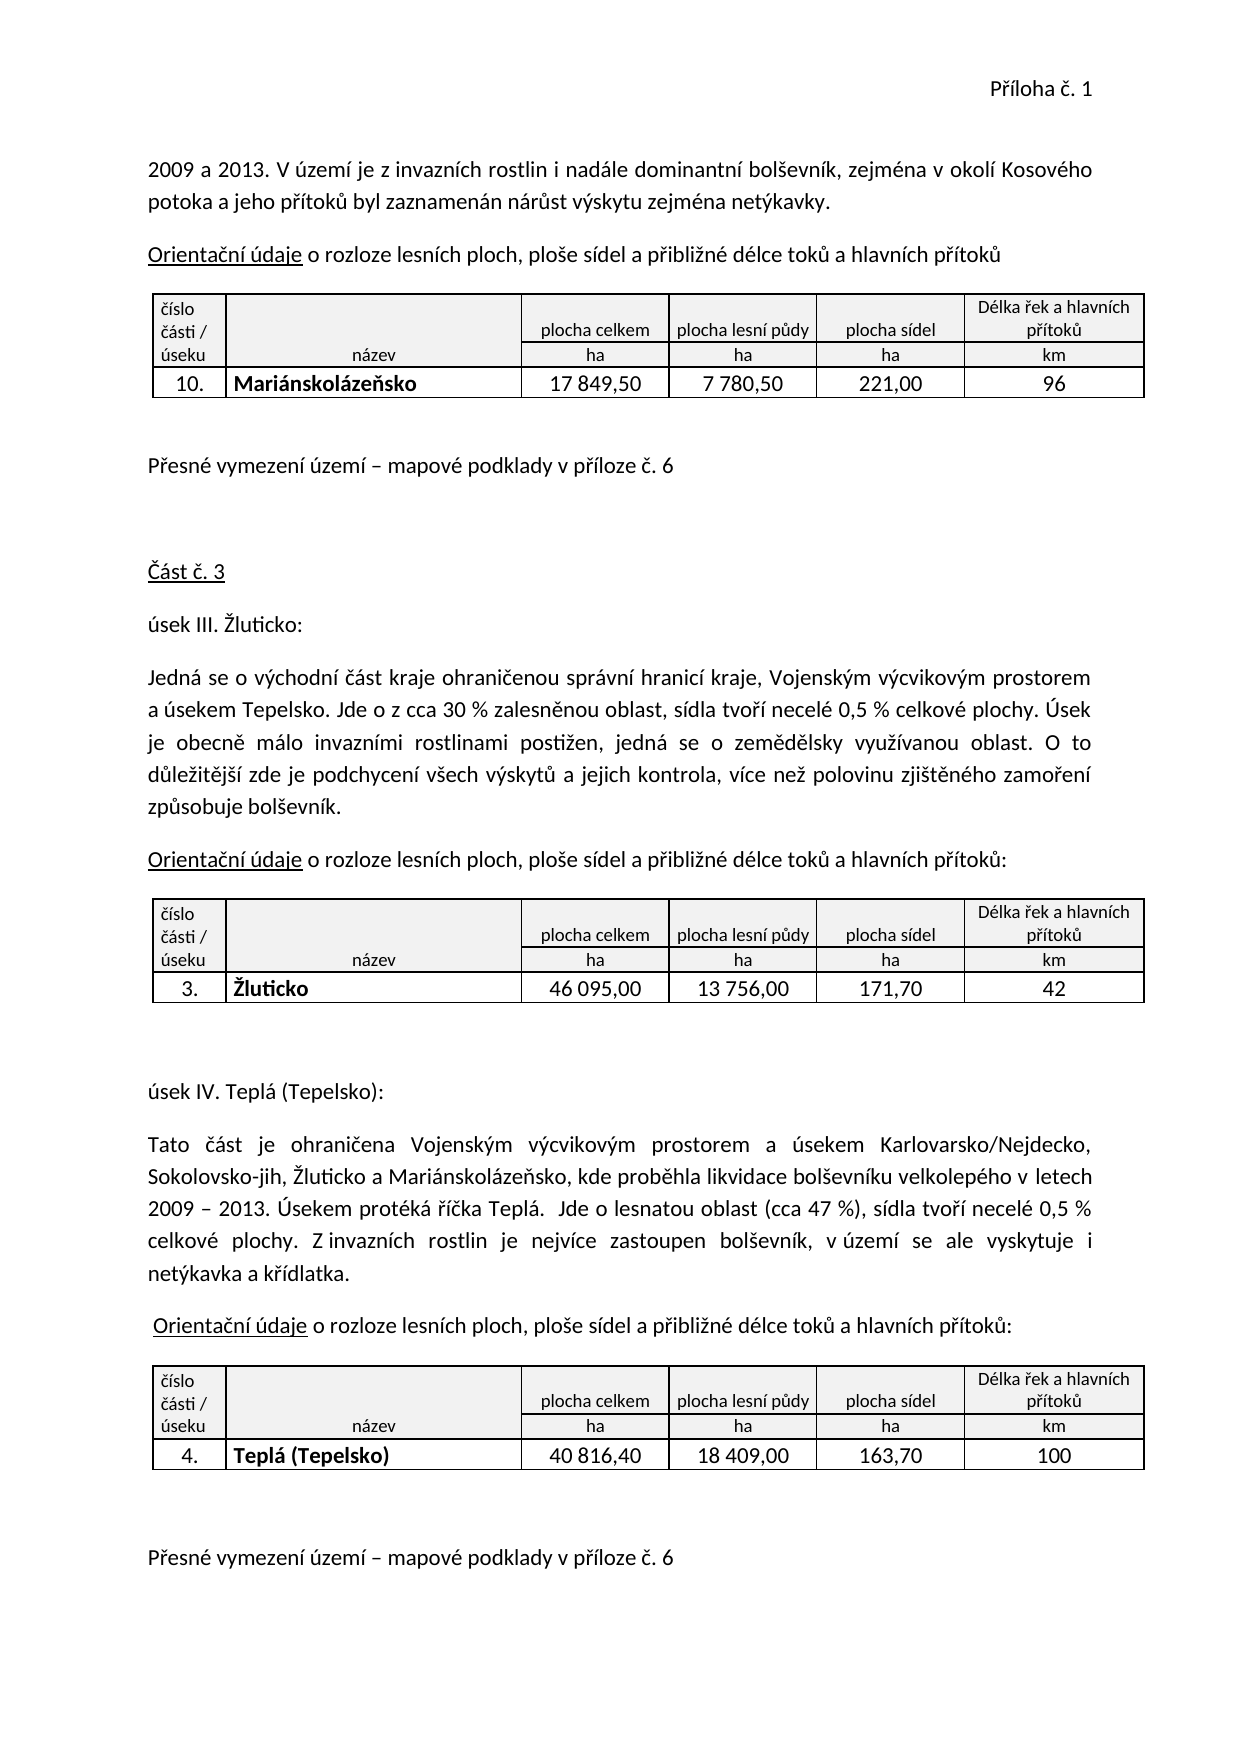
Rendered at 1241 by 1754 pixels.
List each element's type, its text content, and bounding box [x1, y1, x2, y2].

text úsek III. Žluticko: [148, 610, 1093, 638]
table_cell ha [817, 343, 964, 366]
table_cell 163,70 [817, 1440, 964, 1469]
text úsek IV. Teplá (Tepelsko): [148, 1077, 1093, 1105]
table_header název [227, 1367, 521, 1438]
table_cell km [965, 1415, 1143, 1438]
table_cell 40 816,40 [522, 1440, 668, 1469]
text Orientační údaje o rozloze lesních ploch, ploše sídel a přibližné délce toků a hlavních přítoků: [148, 1312, 1093, 1340]
table_cell 10. [154, 368, 225, 397]
table_header číslo části / úseku [154, 1367, 225, 1438]
table_header plocha celkem [522, 900, 668, 946]
table_cell 46 095,00 [522, 973, 668, 1002]
table_cell 221,00 [817, 368, 964, 397]
table_cell ha [522, 343, 668, 366]
table_cell ha [817, 948, 964, 971]
table_cell ha [670, 1415, 816, 1438]
table_cell 4. [154, 1440, 225, 1469]
table_cell ha [522, 948, 668, 971]
table_header číslo části / úseku [154, 295, 225, 366]
table_cell 42 [965, 973, 1143, 1002]
table_header plocha lesní půdy [670, 295, 816, 341]
text Přesné vymezení území – mapové podklady v příloze č. 6 [148, 451, 1093, 479]
table_cell ha [817, 1415, 964, 1438]
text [148, 155, 1093, 215]
text Jedná se o východní část kraje ohraničenou správní hranicí kraje, Vojenským výcvikovým prostorem a úsekem Tepelsko. Jde o z cca 30 % zalesněnou oblast, sídla tvoří necelé 0,5 % celkové plochy. Úsek je obecně málo invazními rostlinami postižen, jedná se o zemědělsky využívanou oblast. O to důležitější zde je podchycení všech výskytů a jejich kontrola, více než polovinu zjištěného zamoření způsobuje bolševník. [148, 663, 1093, 820]
text Část č. 3 [148, 557, 1093, 585]
table_header plocha lesní půdy [670, 900, 816, 946]
table_cell 7 780,50 [670, 368, 816, 397]
table_header Délka řek a hlavních přítoků [965, 295, 1143, 341]
table_cell 3. [154, 973, 225, 1002]
table_header název [227, 900, 521, 971]
table_cell 171,70 [817, 973, 964, 1002]
table_cell 96 [965, 368, 1143, 397]
table_cell 17 849,50 [522, 368, 668, 397]
table_header plocha lesní půdy [670, 1367, 816, 1413]
table_cell Mariánskolázeňsko [227, 368, 521, 397]
table_cell ha [522, 1415, 668, 1438]
text Přesné vymezení území – mapové podklady v příloze č. 6 [148, 1543, 1093, 1571]
table_header název [227, 295, 521, 366]
table_header číslo části / úseku [154, 900, 225, 971]
table_cell km [965, 948, 1143, 971]
table_cell ha [670, 343, 816, 366]
table_cell 18 409,00 [670, 1440, 816, 1469]
table_header plocha sídel [817, 1367, 964, 1413]
table_cell Teplá (Tepelsko) [227, 1440, 521, 1469]
table_header Délka řek a hlavních přítoků [965, 900, 1143, 946]
table_cell ha [670, 948, 816, 971]
table_header plocha sídel [817, 900, 964, 946]
table_cell Žluticko [227, 973, 521, 1002]
table_cell km [965, 343, 1143, 366]
table_header plocha sídel [817, 295, 964, 341]
table_header Délka řek a hlavních přítoků [965, 1367, 1143, 1413]
text Tato část je ohraničena Vojenským výcvikovým prostorem a úsekem Karlovarsko/Nejdecko, Sokolovsko-jih, Žluticko a Mariánskolázeňsko, kde proběhla likvidace bolševníku velkolepého v letech 2009 – 2013. Úsekem protéká říčka Teplá. Jde o lesnatou oblast (cca 47 %), sídla tvoří necelé 0,5 % celkové plochy. Z invazních rostlin je nejvíce zastoupen bolševník, v území se ale vyskytuje i netýkavka a křídlatka. [148, 1130, 1093, 1287]
table_header plocha celkem [522, 295, 668, 341]
table_cell 100 [965, 1440, 1143, 1469]
text Orientační údaje o rozloze lesních ploch, ploše sídel a přibližné délce toků a hlavních přítoků: [148, 845, 1093, 873]
table_cell 13 756,00 [670, 973, 816, 1002]
text Orientační údaje o rozloze lesních ploch, ploše sídel a přibližné délce toků a hlavních přítoků [148, 240, 1093, 268]
table_header plocha celkem [522, 1367, 668, 1413]
